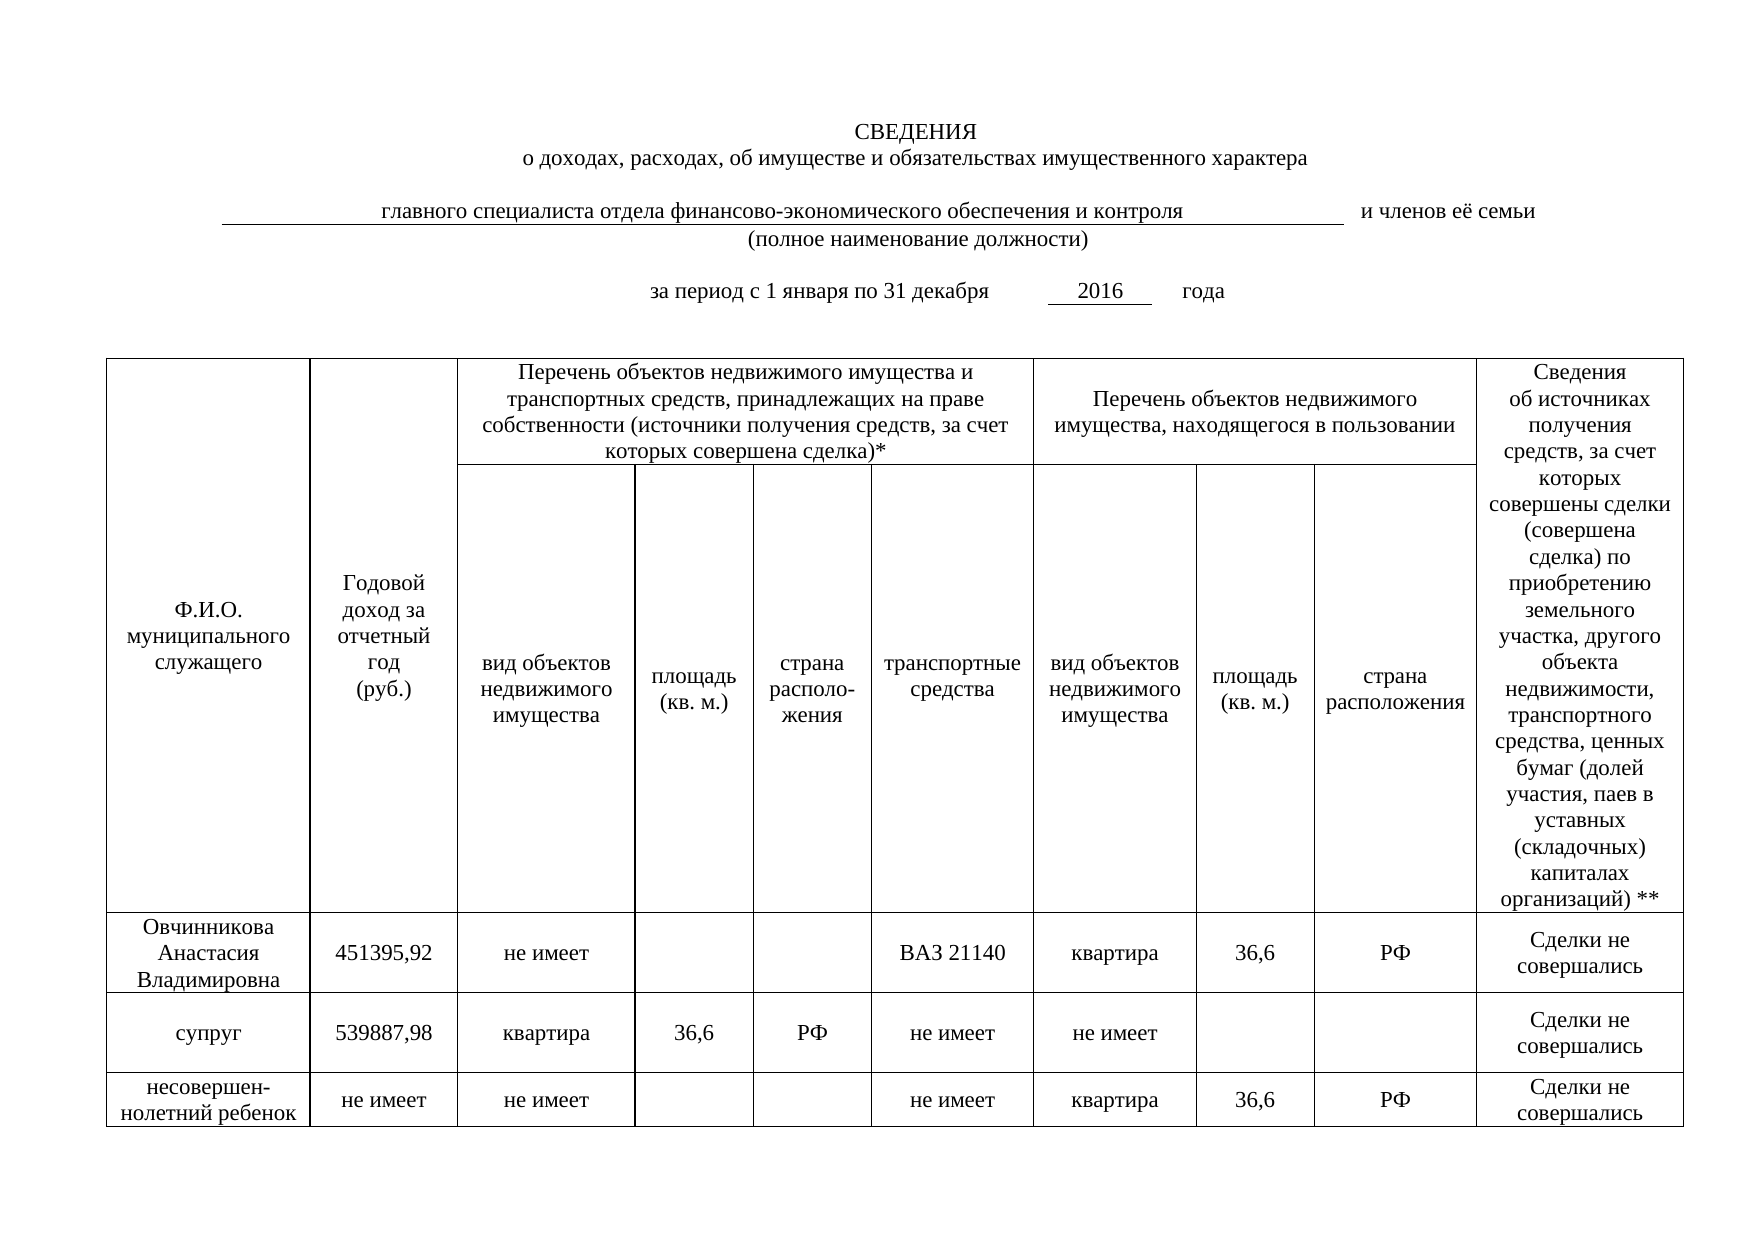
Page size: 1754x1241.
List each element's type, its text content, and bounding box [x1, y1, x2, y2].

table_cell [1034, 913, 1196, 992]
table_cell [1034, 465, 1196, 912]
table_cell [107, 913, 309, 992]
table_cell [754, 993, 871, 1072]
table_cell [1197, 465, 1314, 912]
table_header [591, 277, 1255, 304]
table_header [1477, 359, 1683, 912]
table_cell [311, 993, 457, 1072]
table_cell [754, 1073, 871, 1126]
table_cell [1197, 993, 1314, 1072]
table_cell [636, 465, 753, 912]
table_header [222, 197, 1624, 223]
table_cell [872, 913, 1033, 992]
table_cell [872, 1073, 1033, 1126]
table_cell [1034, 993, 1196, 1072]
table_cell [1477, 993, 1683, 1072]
text о доходах, расходах, об имуществе и обязательствах имущественного характера [118, 144, 1713, 171]
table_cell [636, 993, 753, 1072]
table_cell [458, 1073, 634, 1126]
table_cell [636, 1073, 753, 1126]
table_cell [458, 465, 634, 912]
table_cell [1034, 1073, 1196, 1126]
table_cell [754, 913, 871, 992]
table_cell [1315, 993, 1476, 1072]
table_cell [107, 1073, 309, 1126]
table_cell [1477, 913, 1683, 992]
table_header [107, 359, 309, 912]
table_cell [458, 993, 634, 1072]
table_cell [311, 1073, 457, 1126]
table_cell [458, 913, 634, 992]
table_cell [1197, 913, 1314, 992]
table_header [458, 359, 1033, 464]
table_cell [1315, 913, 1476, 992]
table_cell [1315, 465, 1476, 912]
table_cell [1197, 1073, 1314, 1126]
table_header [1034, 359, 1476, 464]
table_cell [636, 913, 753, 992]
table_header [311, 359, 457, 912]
text (полное наименование должности) [118, 224, 1713, 251]
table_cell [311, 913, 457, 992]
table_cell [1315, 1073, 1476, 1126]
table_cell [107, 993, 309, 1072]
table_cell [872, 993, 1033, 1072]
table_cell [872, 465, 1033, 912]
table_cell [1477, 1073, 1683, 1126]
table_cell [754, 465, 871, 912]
text Сведения [118, 118, 1713, 144]
